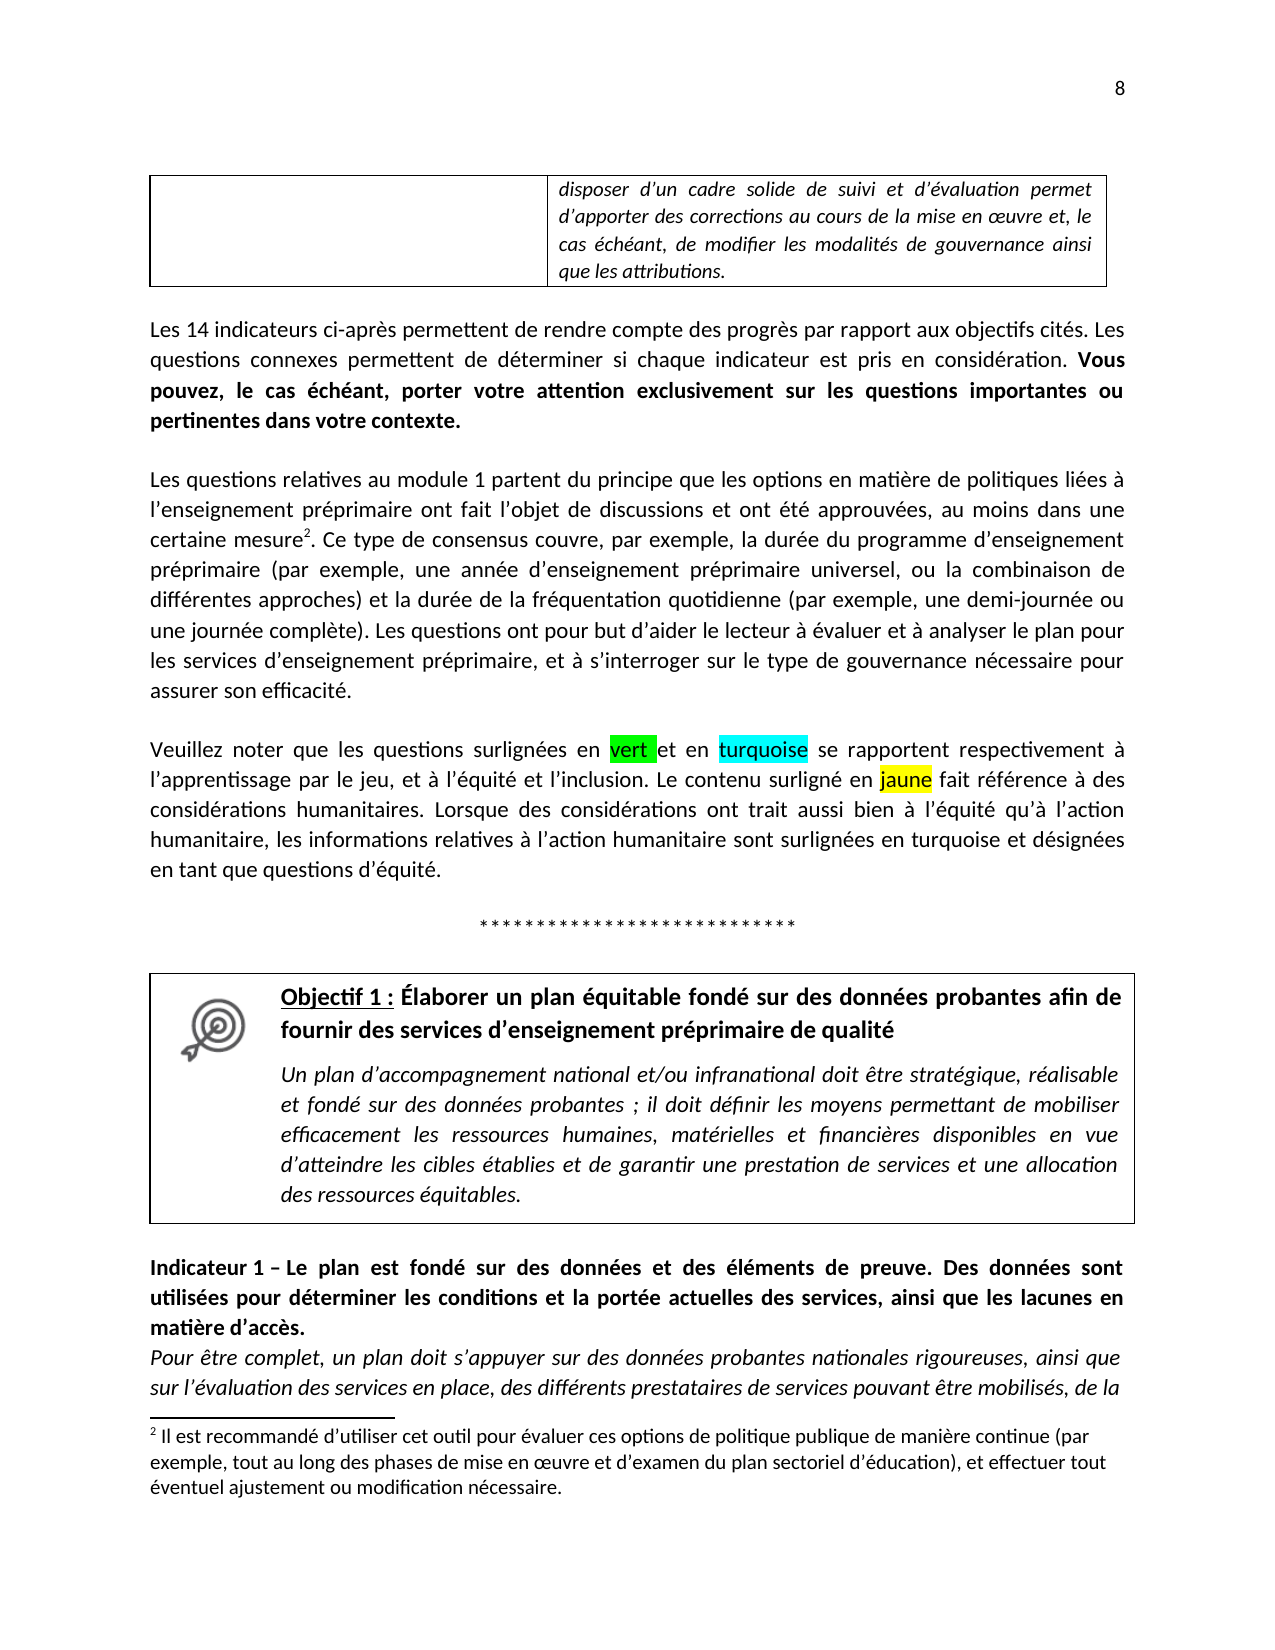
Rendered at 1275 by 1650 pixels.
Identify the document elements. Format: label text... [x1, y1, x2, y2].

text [150, 1343, 1125, 1402]
list **************************** [150, 914, 1125, 942]
list Les 14 indicateurs ci-après permettent de rendre compte des progrès par rapport aux objectifs cités. Les questions connexes permettent de déterminer si chaque indicateur est pris en considération. Vous pouvez, le cas échéant, porter votre attention exclusivement sur les questions importantes ou pertinentes dans votre contexte. [150, 315, 1125, 434]
table_header Objectif 1 : Élaborer un plan équitable fondé sur des données probantes afin de fournir des services d’enseignement préprimaire de qualité Un plan d’accompagnement national et/ou infranational doit être stratégique, réalisable et fondé sur des données probantes ; il doit définir les moyens permettant de mobiliser efficacement les ressources humaines, matérielles et financières disponibles en vue d’atteindre les cibles établies et de garantir une prestation de services et une allocation des ressources équitables. [269, 974, 1134, 1223]
table_header [151, 176, 547, 286]
text Indicateur 1 – Le plan est fondé sur des données et des éléments de preuve. Des données sont utilisées pour déterminer les conditions et la portée actuelles des services, ainsi que les lacunes en matière d’accès. [150, 1253, 1125, 1341]
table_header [548, 176, 1106, 286]
table_header [151, 974, 269, 1223]
picture [162, 993, 257, 1069]
list Veuillez noter que les questions surlignées en vert et en turquoise se rapportent respectivement à l’apprentissage par le jeu, et à l’équité et l’inclusion. Le contenu surligné en jaune fait référence à des considérations humanitaires. Lorsque des considérations ont trait aussi bien à l’équité qu’à l’action humanitaire, les informations relatives à l’action humanitaire sont surlignées en turquoise et désignées en tant que questions d’équité. [150, 735, 1125, 884]
list Les questions relatives au module 1 partent du principe que les options en matière de politiques liées à l’enseignement préprimaire ont fait l’objet de discussions et ont été approuvées, au moins dans une certaine mesure. Ce type de consensus couvre, par exemple, la durée du programme d’enseignement préprimaire (par exemple, une année d’enseignement préprimaire universel, ou la combinaison de différentes approches) et la durée de la fréquentation quotidienne (par exemple, une demi-journée ou une journée complète). Les questions ont pour but d’aider le lecteur à évaluer et à analyser le plan pour les services d’enseignement préprimaire, et à s’interroger sur le type de gouvernance nécessaire pour assurer son efficacité. [150, 465, 1125, 704]
